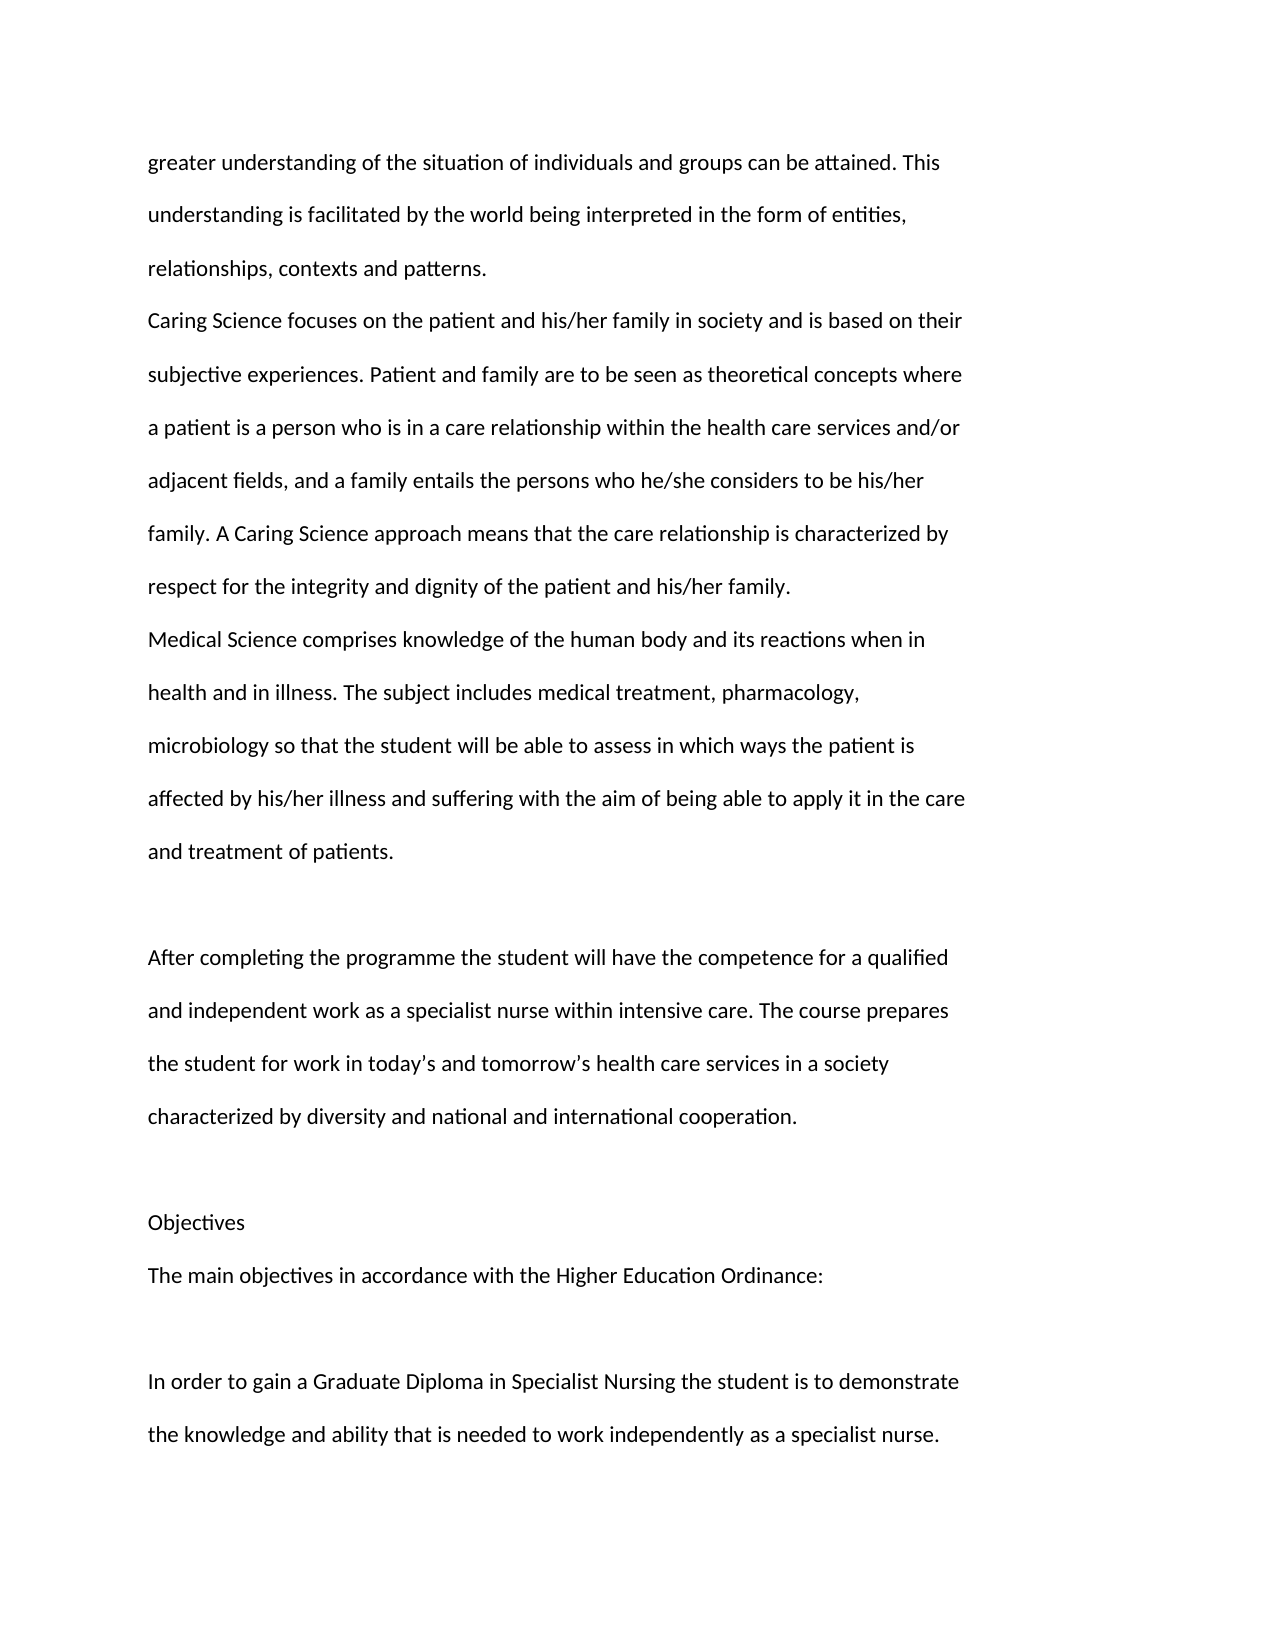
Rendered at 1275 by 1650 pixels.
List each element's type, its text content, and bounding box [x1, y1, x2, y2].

text and treatment of patients. [148, 837, 1127, 865]
text Medical Science comprises knowledge of the human body and its reactions when in [148, 625, 1127, 653]
text affected by his/her illness and suffering with the aim of being able to apply it in the care [148, 784, 1127, 812]
text family. A Caring Science approach means that the care relationship is characterized by [148, 519, 1127, 547]
text characterized by diversity and national and international cooperation. [148, 1102, 1127, 1130]
text relationships, contexts and patterns. [148, 254, 1127, 282]
text adjacent fields, and a family entails the persons who he/she considers to be his/her [148, 466, 1127, 494]
text After completing the programme the student will have the competence for a qualified [148, 943, 1127, 971]
text Objectives [148, 1208, 1127, 1236]
text Caring Science focuses on the patient and his/her family in society and is based on their [148, 307, 1127, 335]
text understanding is facilitated by the world being interpreted in the form of entities, [148, 201, 1127, 229]
text and independent work as a specialist nurse within intensive care. The course prepares [148, 996, 1127, 1024]
text the student for work in today’s and tomorrow’s health care services in a society [148, 1049, 1127, 1077]
text subjective experiences. Patient and family are to be seen as theoretical concepts where [148, 360, 1127, 388]
text the knowledge and ability that is needed to work independently as a specialist nurse. [148, 1420, 1127, 1448]
text respect for the integrity and dignity of the patient and his/her family. [148, 572, 1127, 600]
text greater understanding of the situation of individuals and groups can be attained. This [148, 148, 1127, 176]
text In order to gain a Graduate Diploma in Specialist Nursing the student is to demonstrate [148, 1367, 1127, 1395]
text microbiology so that the student will be able to assess in which ways the patient is [148, 731, 1127, 759]
text The main objectives in accordance with the Higher Education Ordinance: [148, 1261, 1127, 1289]
text a patient is a person who is in a care relationship within the health care services and/or [148, 413, 1127, 441]
text health and in illness. The subject includes medical treatment, pharmacology, [148, 678, 1127, 706]
